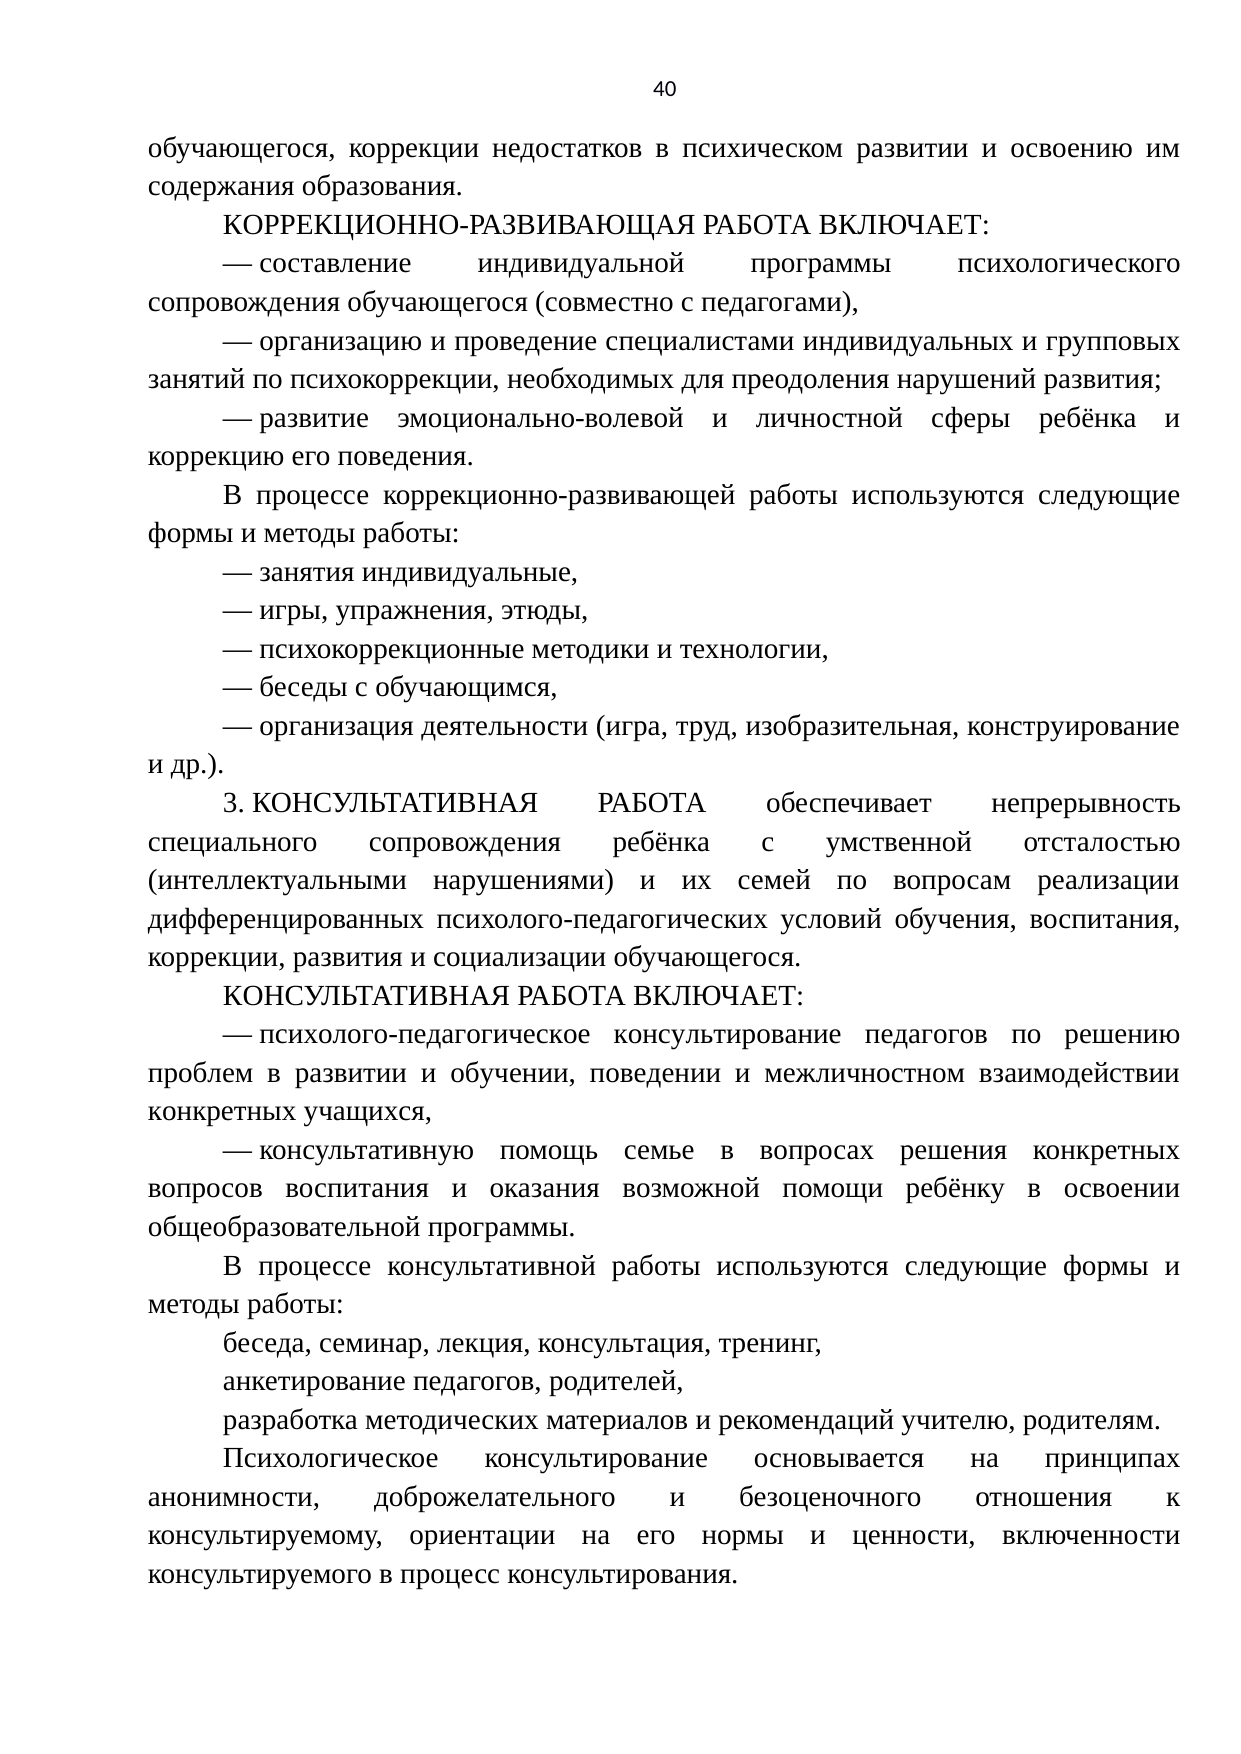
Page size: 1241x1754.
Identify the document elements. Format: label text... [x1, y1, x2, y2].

text ― беседы с обучающимся, [148, 669, 1181, 703]
text ― психокоррекционные методики и технологии, [148, 631, 1181, 664]
text анкетирование педагогов, родителей, [148, 1363, 1181, 1397]
text ― психолого-педагогическое консультирование педагогов по решению проблем в развитии и обучении, поведении и межличностном взаимодействии конкретных учащихся, [148, 1016, 1181, 1127]
text ― игры, упражнения, этюды, [148, 592, 1181, 626]
text ― занятия индивидуальные, [148, 554, 1181, 587]
text ― организацию и проведение специалистами индивидуальных и групповых занятий по психокоррекции, необходимых для преодоления нарушений развития; [148, 323, 1181, 395]
text разработка методических материалов и рекомендаций учителю, родителям. [148, 1402, 1181, 1435]
text беседа, семинар, лекция, консультация, тренинг, [148, 1325, 1181, 1358]
text Психологическое консультирование основывается на принципах анонимности, доброжелательного и безоценочного отношения к консультируемому, ориентации на его нормы и ценности, включенности консультируемого в процесс консультирования. [148, 1440, 1181, 1589]
text Коррекционно-развивающая работа включает: [148, 207, 1181, 241]
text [148, 130, 1181, 202]
text В процессе консультативной работы используются следующие формы и методы работы: [148, 1248, 1181, 1320]
text ― организация деятельности (игра, труд, изобразительная, конструирование и др.). [148, 708, 1181, 780]
text 3. Консультативная работа обеспечивает непрерывность специального сопровождения ребёнка с умственной отсталостью (интеллектуальными нарушениями) и их семей по вопросам реализации дифференцированных психолого-педагогических условий обучения, воспитания, коррекции, развития и социализации обучающегося. [148, 785, 1181, 973]
text ― составление индивидуальной программы психологического сопровождения обучающегося (совместно с педагогами), [148, 246, 1181, 318]
text ― консультативную помощь семье в вопросах решения конкретных вопросов воспитания и оказания возможной помощи ребёнку в освоении общеобразовательной программы. [148, 1132, 1181, 1243]
text В процессе коррекционно-развивающей работы используются следующие формы и методы работы: [148, 477, 1181, 549]
text ― развитие эмоционально-волевой и личностной сферы ребёнка и коррекцию его поведения. [148, 400, 1181, 472]
text Консультативная работа включает: [148, 978, 1181, 1011]
